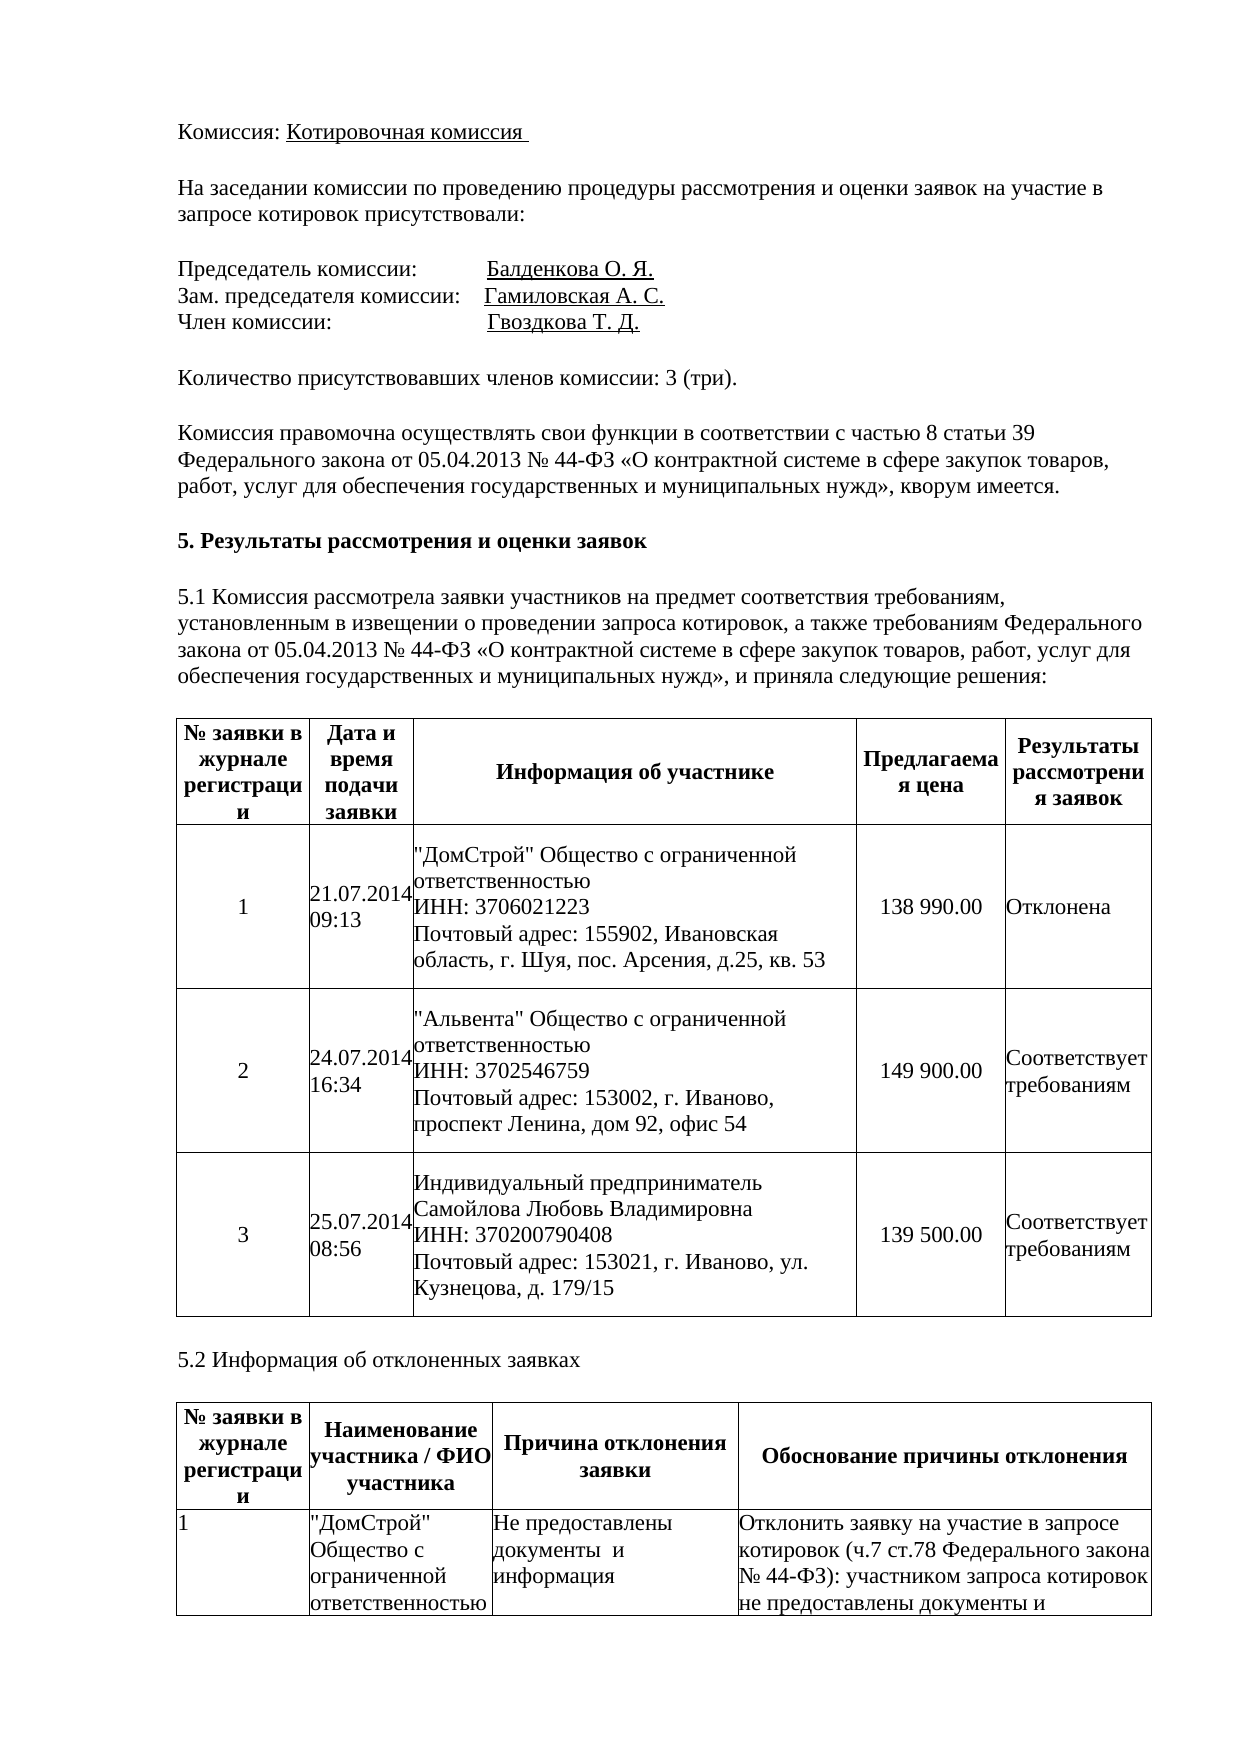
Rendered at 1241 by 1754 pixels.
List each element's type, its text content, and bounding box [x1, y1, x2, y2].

table_header Обоснование причины отклонения [739, 1403, 1151, 1508]
table_cell 24.07.2014 16:34 [310, 989, 413, 1152]
table_cell Соответствует требованиям [1006, 989, 1151, 1152]
table_header Дата и время подачи заявки [310, 719, 413, 824]
table_cell 149 900.00 [857, 989, 1005, 1152]
table_header Наименование участника / ФИО участника [310, 1403, 492, 1508]
text Комиссия правомочна осуществлять свои функции в соответствии с частью 8 статьи 39 Федерального закона от 05.04.2013 № 44-ФЗ «О контрактной системе в сфере закупок товаров, работ, услуг для обеспечения государственных и муниципальных нужд», кворум имеется. [177, 419, 1152, 498]
table_header Предлагаемая цена [857, 719, 1005, 824]
table_cell 3 [177, 1153, 309, 1316]
table_cell "ДомСтрой" Общество с ограниченной ответственностью ИНН: 3706021223 Почтовый адрес: 155902, Ивановская область, г. Шуя, пос. Арсения, д.25, кв. 53 [414, 825, 856, 988]
table_cell 21.07.2014 09:13 [310, 825, 413, 988]
table_cell Соответствует требованиям [1006, 1153, 1151, 1316]
table_cell Индивидуальный предприниматель Самойлова Любовь Владимировна ИНН: 370200790408 Почтовый адрес: 153021, г. Иваново, ул. Кузнецова, д. 179/15 [414, 1153, 856, 1316]
text Комиссия: Котировочная комиссия [177, 118, 1152, 144]
text Количество присутствовавших членов комиссии: 3 (три). [177, 364, 1152, 390]
text Председатель комиссии: Балденкова О. Я. Зам. председателя комиссии: Гамиловская А. С. Член комиссии: Гвоздкова Т. Д. [177, 256, 1152, 334]
text На заседании комиссии по проведению процедуры рассмотрения и оценки заявок на участие в запросе котировок присутствовали: [177, 174, 1152, 226]
table_header № заявки в журнале регистрации [177, 1403, 309, 1508]
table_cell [493, 1510, 738, 1615]
table_header Результаты рассмотрения заявок [1006, 719, 1151, 824]
table_cell 25.07.2014 08:56 [310, 1153, 413, 1316]
table_header № заявки в журнале регистрации [177, 719, 309, 824]
text 5.1 Комиссия рассмотрела заявки участников на предмет соответствия требованиям, установленным в извещении о проведении запроса котировок, а также требованиям Федерального закона от 05.04.2013 № 44-ФЗ «О контрактной системе в сфере закупок товаров, работ, услуг для обеспечения государственных и муниципальных нужд», и приняла следующие решения: [177, 583, 1152, 688]
table_cell 1 [177, 1510, 309, 1615]
table_header Причина отклонения заявки [493, 1403, 738, 1508]
table_cell "Альвента" Общество с ограниченной ответственностью ИНН: 3702546759 Почтовый адрес: 153002, г. Иваново, проспект Ленина, дом 92, офис 54 [414, 989, 856, 1152]
text 5.2 Информация об отклоненных заявках [177, 1346, 1152, 1373]
table_cell 139 500.00 [857, 1153, 1005, 1316]
text 5. Результаты рассмотрения и оценки заявок [177, 527, 1152, 554]
table_cell 138 990.00 [857, 825, 1005, 988]
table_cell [739, 1510, 1151, 1615]
table_cell 1 [177, 825, 309, 988]
table_cell Отклонена [1006, 825, 1151, 988]
table_header Информация об участнике [414, 719, 856, 824]
table_cell 2 [177, 989, 309, 1152]
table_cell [310, 1510, 492, 1615]
